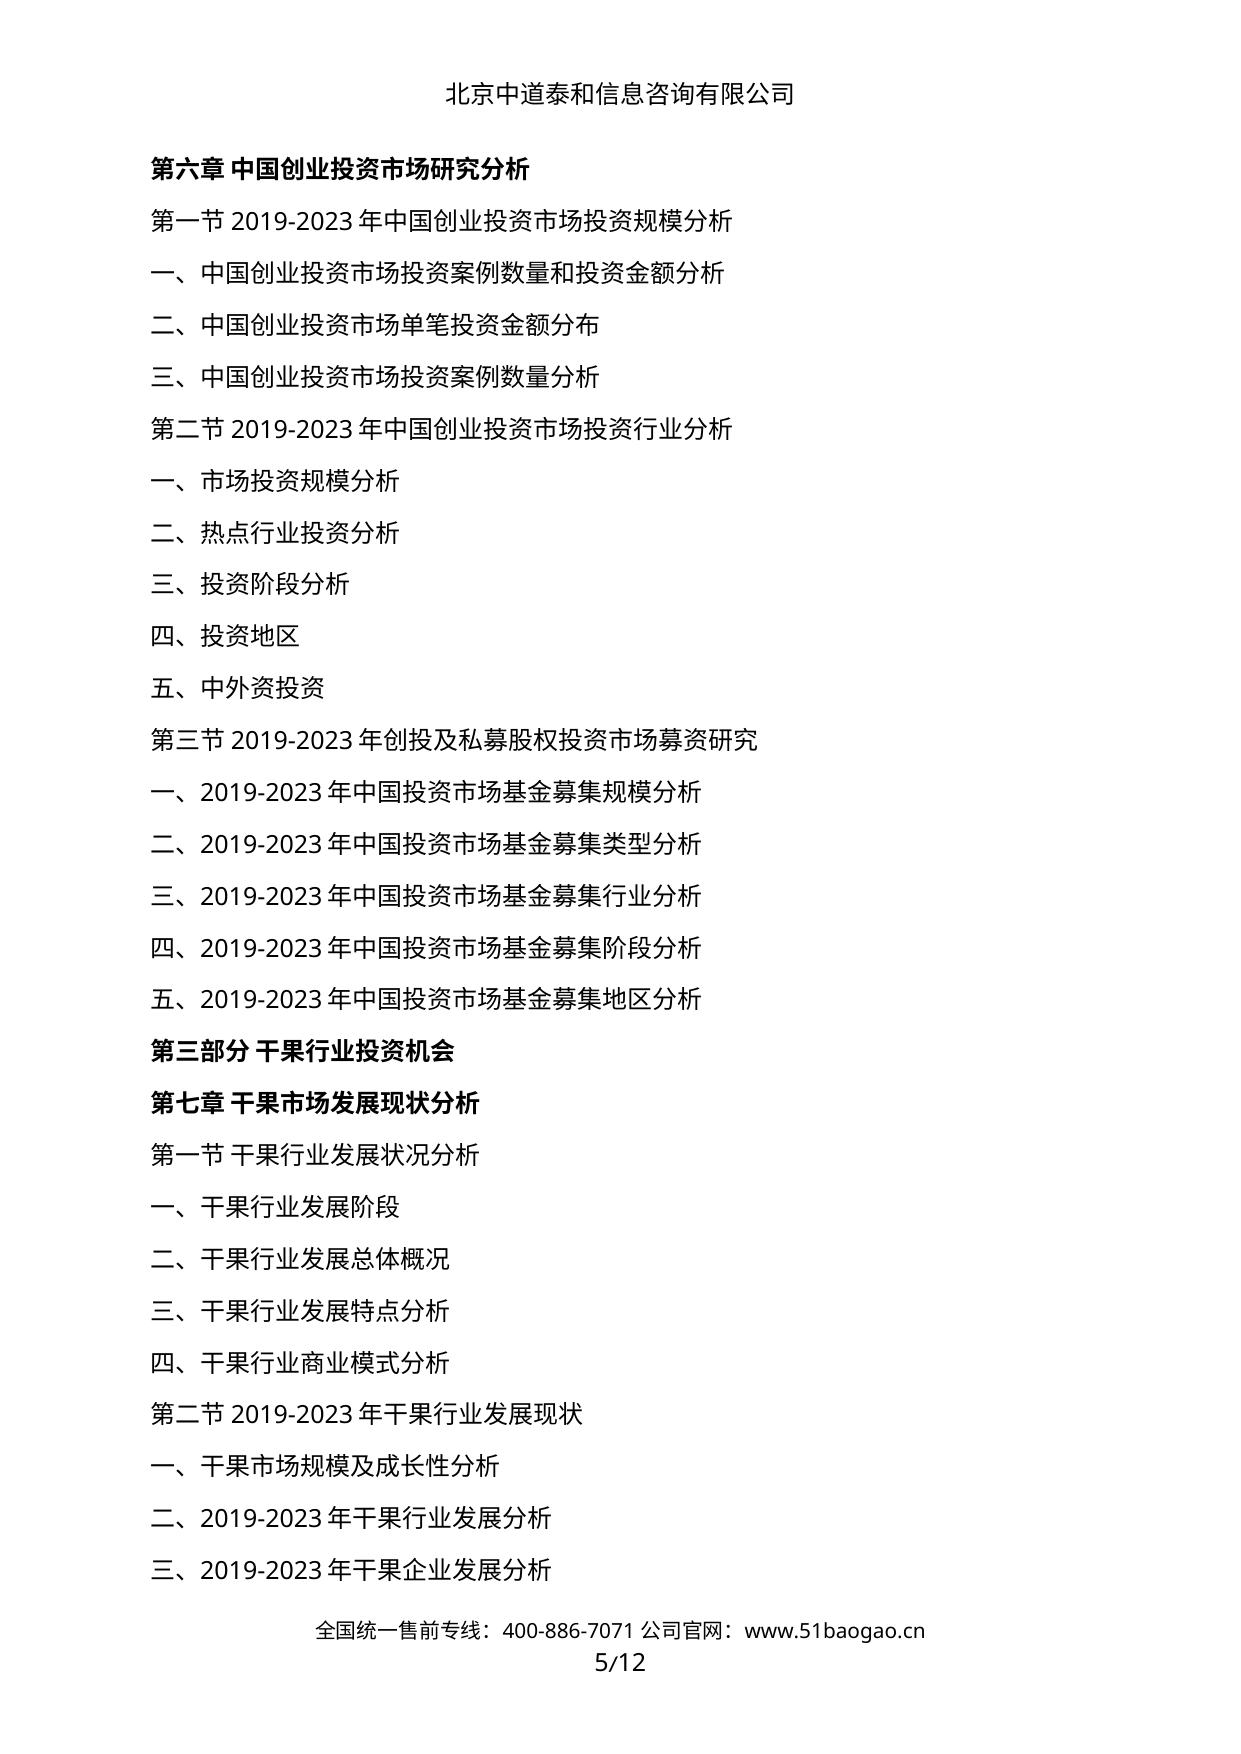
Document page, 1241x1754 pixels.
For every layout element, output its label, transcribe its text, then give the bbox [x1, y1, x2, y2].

text 四、投资地区 [150, 617, 1090, 653]
text 二、热点行业投资分析 [150, 513, 1090, 549]
text 二、2019-2023年干果行业发展分析 [150, 1499, 1090, 1535]
text 一、市场投资规模分析 [150, 461, 1090, 497]
text 四、干果行业商业模式分析 [150, 1343, 1090, 1379]
text 一、干果市场规模及成长性分析 [150, 1447, 1090, 1483]
text 三、中国创业投资市场投资案例数量分析 [150, 357, 1090, 394]
text 第三节 2019-2023年创投及私募股权投资市场募资研究 [150, 721, 1090, 757]
text 第二节 2019-2023年干果行业发展现状 [150, 1395, 1090, 1431]
text 一、2019-2023年中国投资市场基金募集规模分析 [150, 772, 1090, 809]
text 三、投资阶段分析 [150, 565, 1090, 601]
text 第七章 干果市场发展现状分析 [150, 1084, 1090, 1120]
text 二、中国创业投资市场单笔投资金额分布 [150, 306, 1090, 342]
text 三、干果行业发展特点分析 [150, 1291, 1090, 1327]
text 第一节 干果行业发展状况分析 [150, 1136, 1090, 1172]
text 三、2019-2023年中国投资市场基金募集行业分析 [150, 876, 1090, 912]
text 第一节 2019-2023年中国创业投资市场投资规模分析 [150, 202, 1090, 238]
text 第六章 中国创业投资市场研究分析 [150, 150, 1090, 186]
text 第三部分 干果行业投资机会 [150, 1032, 1090, 1068]
text 五、2019-2023年中国投资市场基金募集地区分析 [150, 980, 1090, 1016]
text 五、中外资投资 [150, 669, 1090, 705]
text 二、干果行业发展总体概况 [150, 1239, 1090, 1276]
text 一、中国创业投资市场投资案例数量和投资金额分析 [150, 254, 1090, 290]
text 第二节 2019-2023年中国创业投资市场投资行业分析 [150, 409, 1090, 446]
text 四、2019-2023年中国投资市场基金募集阶段分析 [150, 928, 1090, 964]
text 二、2019-2023年中国投资市场基金募集类型分析 [150, 824, 1090, 861]
text 一、干果行业发展阶段 [150, 1187, 1090, 1224]
text 三、2019-2023年干果企业发展分析 [150, 1551, 1090, 1587]
